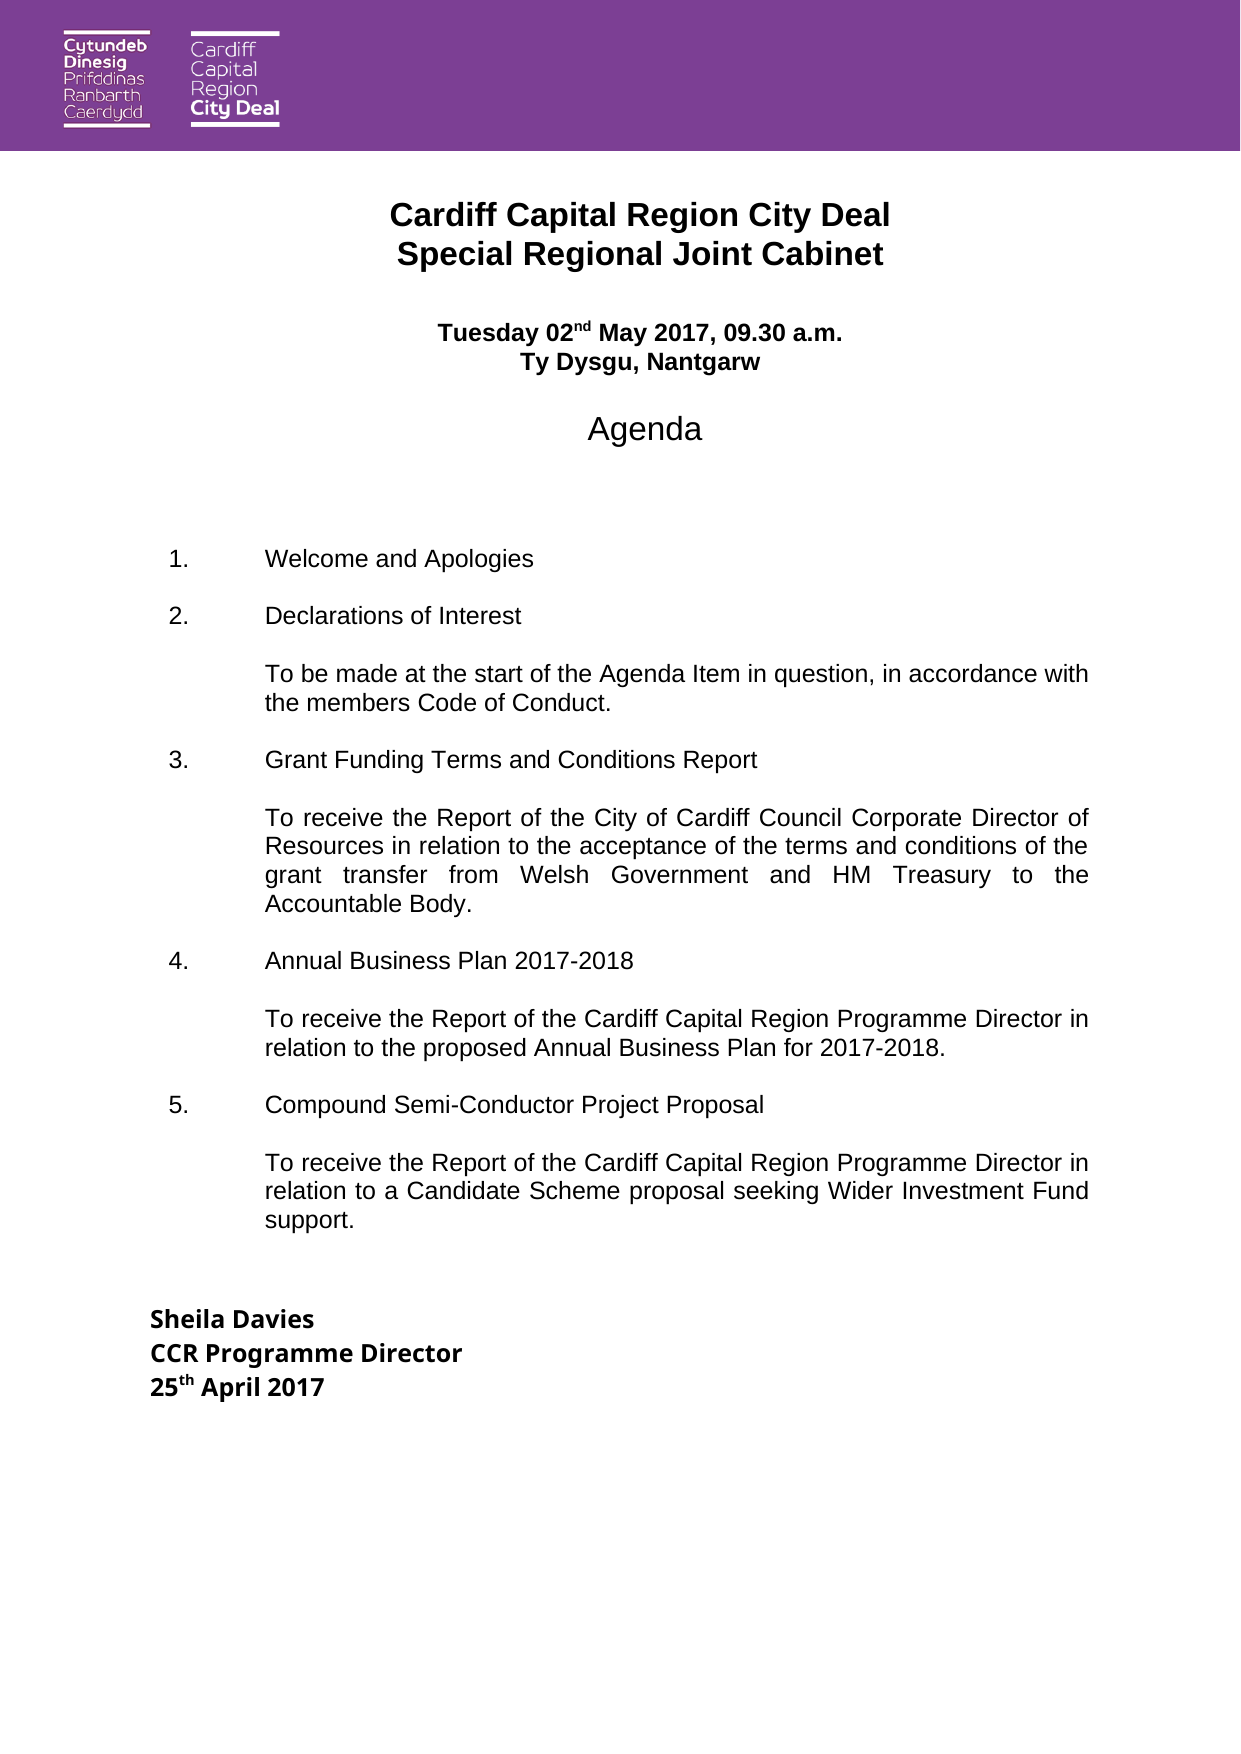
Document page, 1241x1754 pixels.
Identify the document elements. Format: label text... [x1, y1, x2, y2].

text Cardiff Capital Region City Deal [190, 195, 1090, 234]
text Ty Dysgu, Nantgarw [190, 346, 1090, 375]
text Tuesday 02nd May 2017, 09.30 a.m. [190, 318, 1090, 346]
table_cell 4. [157, 946, 253, 1090]
text Agenda [190, 409, 1090, 448]
table_cell Declarations of Interest To be made at the start of the Agenda Item in question, in accordance with the members Code of Conduct. [253, 601, 1101, 745]
text Special Regional Joint Cabinet [190, 234, 1090, 272]
table_cell 3. [157, 745, 253, 946]
text Sheila Davies [150, 1302, 1090, 1336]
table_cell Compound Semi-Conductor Project Proposal To receive the Report of the Cardiff Capital Region Programme Director in relation to a Candidate Scheme proposal seeking Wider Investment Fund support. [253, 1090, 1101, 1234]
table_cell Grant Funding Terms and Conditions Report To receive the Report of the City of Cardiff Council Corporate Director of Resources in relation to the acceptance of the terms and conditions of the grant transfer from Welsh Government and HM Treasury to the Accountable Body. [253, 745, 1101, 946]
table_cell Annual Business Plan 2017-2018 To receive the Report of the Cardiff Capital Region Programme Director in relation to the proposed Annual Business Plan for 2017-2018. [253, 946, 1101, 1090]
text CCR Programme Director [150, 1336, 1090, 1370]
table_header 1. [157, 544, 253, 601]
text 25th April 2017 [150, 1370, 1090, 1404]
table_header Welcome and Apologies [253, 544, 1101, 601]
table_cell 5. [157, 1090, 253, 1234]
table_cell 2. [157, 601, 253, 745]
picture [30, 7, 291, 140]
